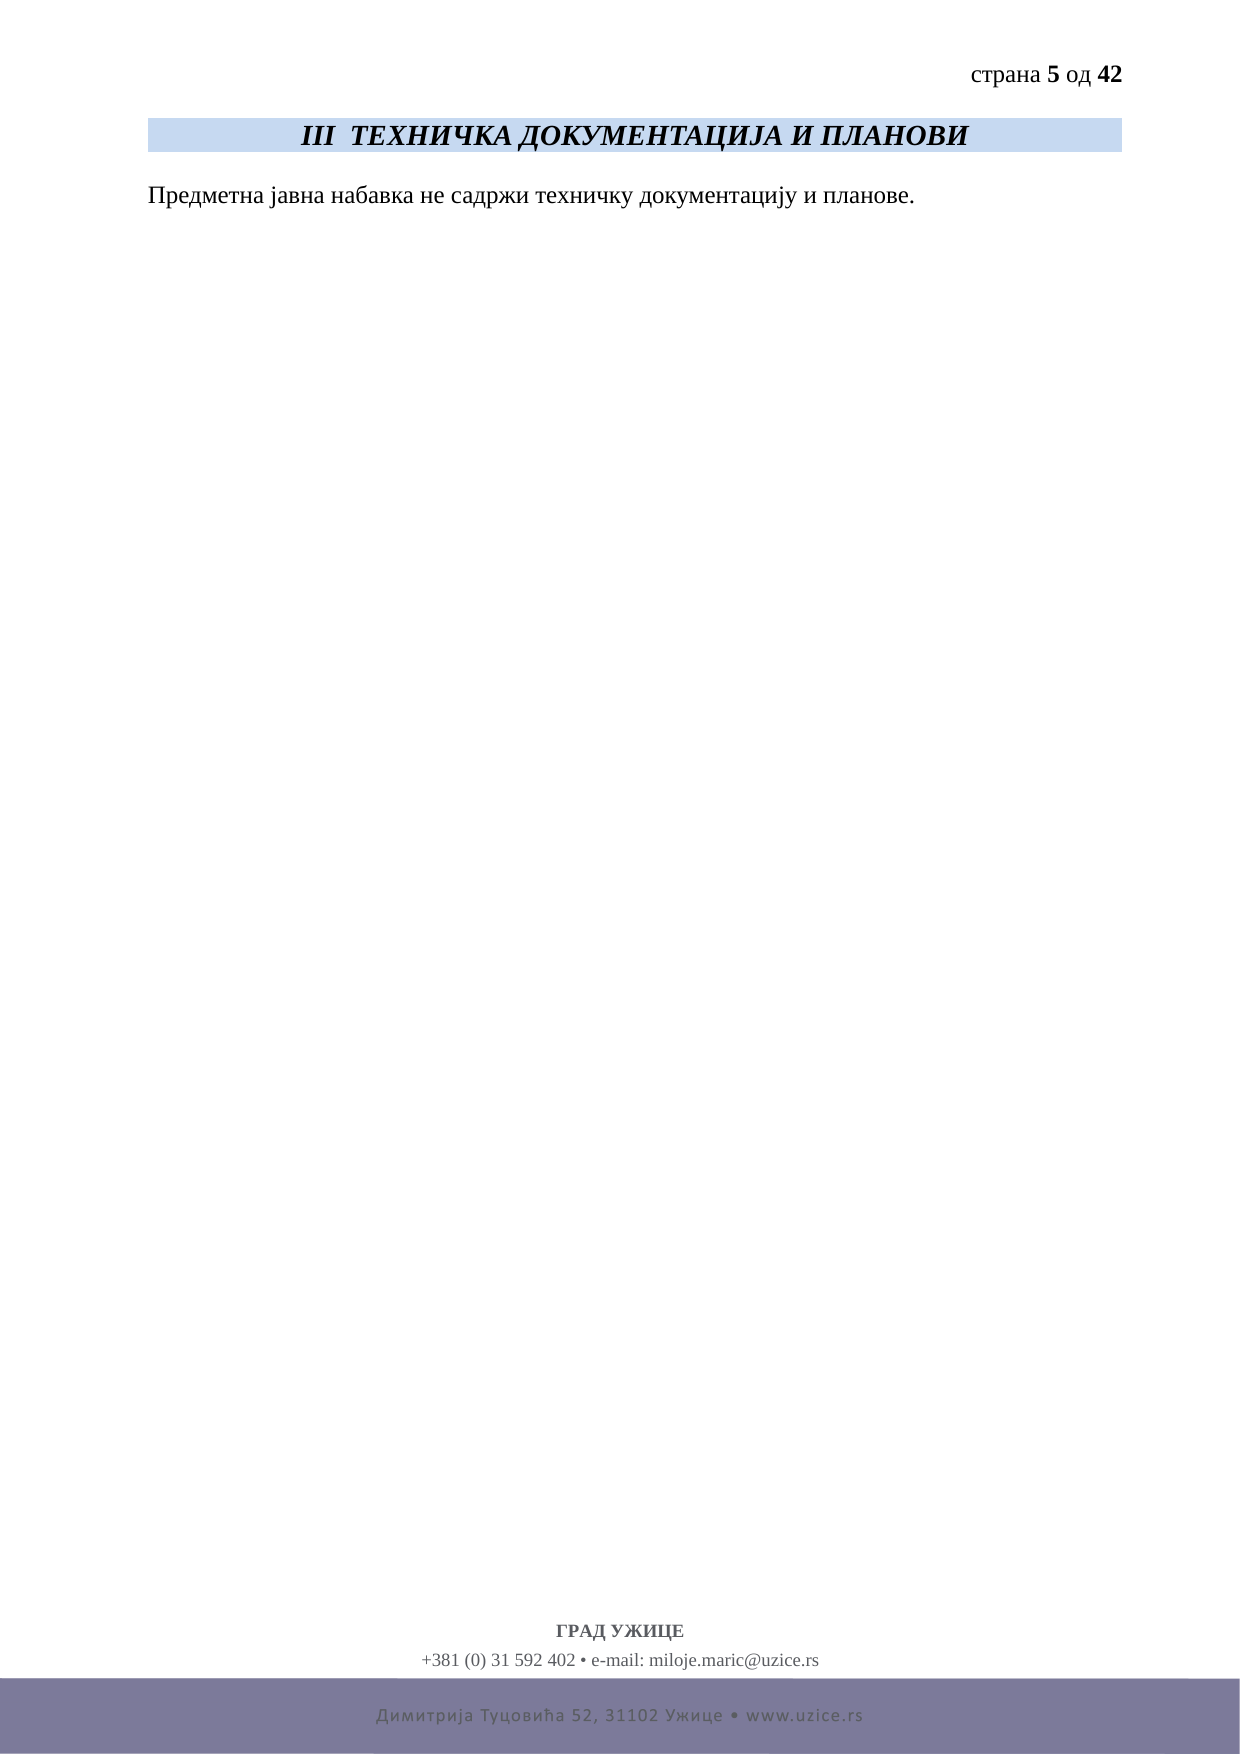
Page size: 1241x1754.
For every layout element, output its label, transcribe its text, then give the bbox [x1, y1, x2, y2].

picture [0, 1677, 1240, 1754]
text III ТЕХНИЧКА ДОКУМЕНТАЦИЈА И ПЛАНОВИ [148, 118, 1122, 152]
text Предметна јавна набавка не садржи техничку документацију и планове. [148, 180, 1122, 209]
